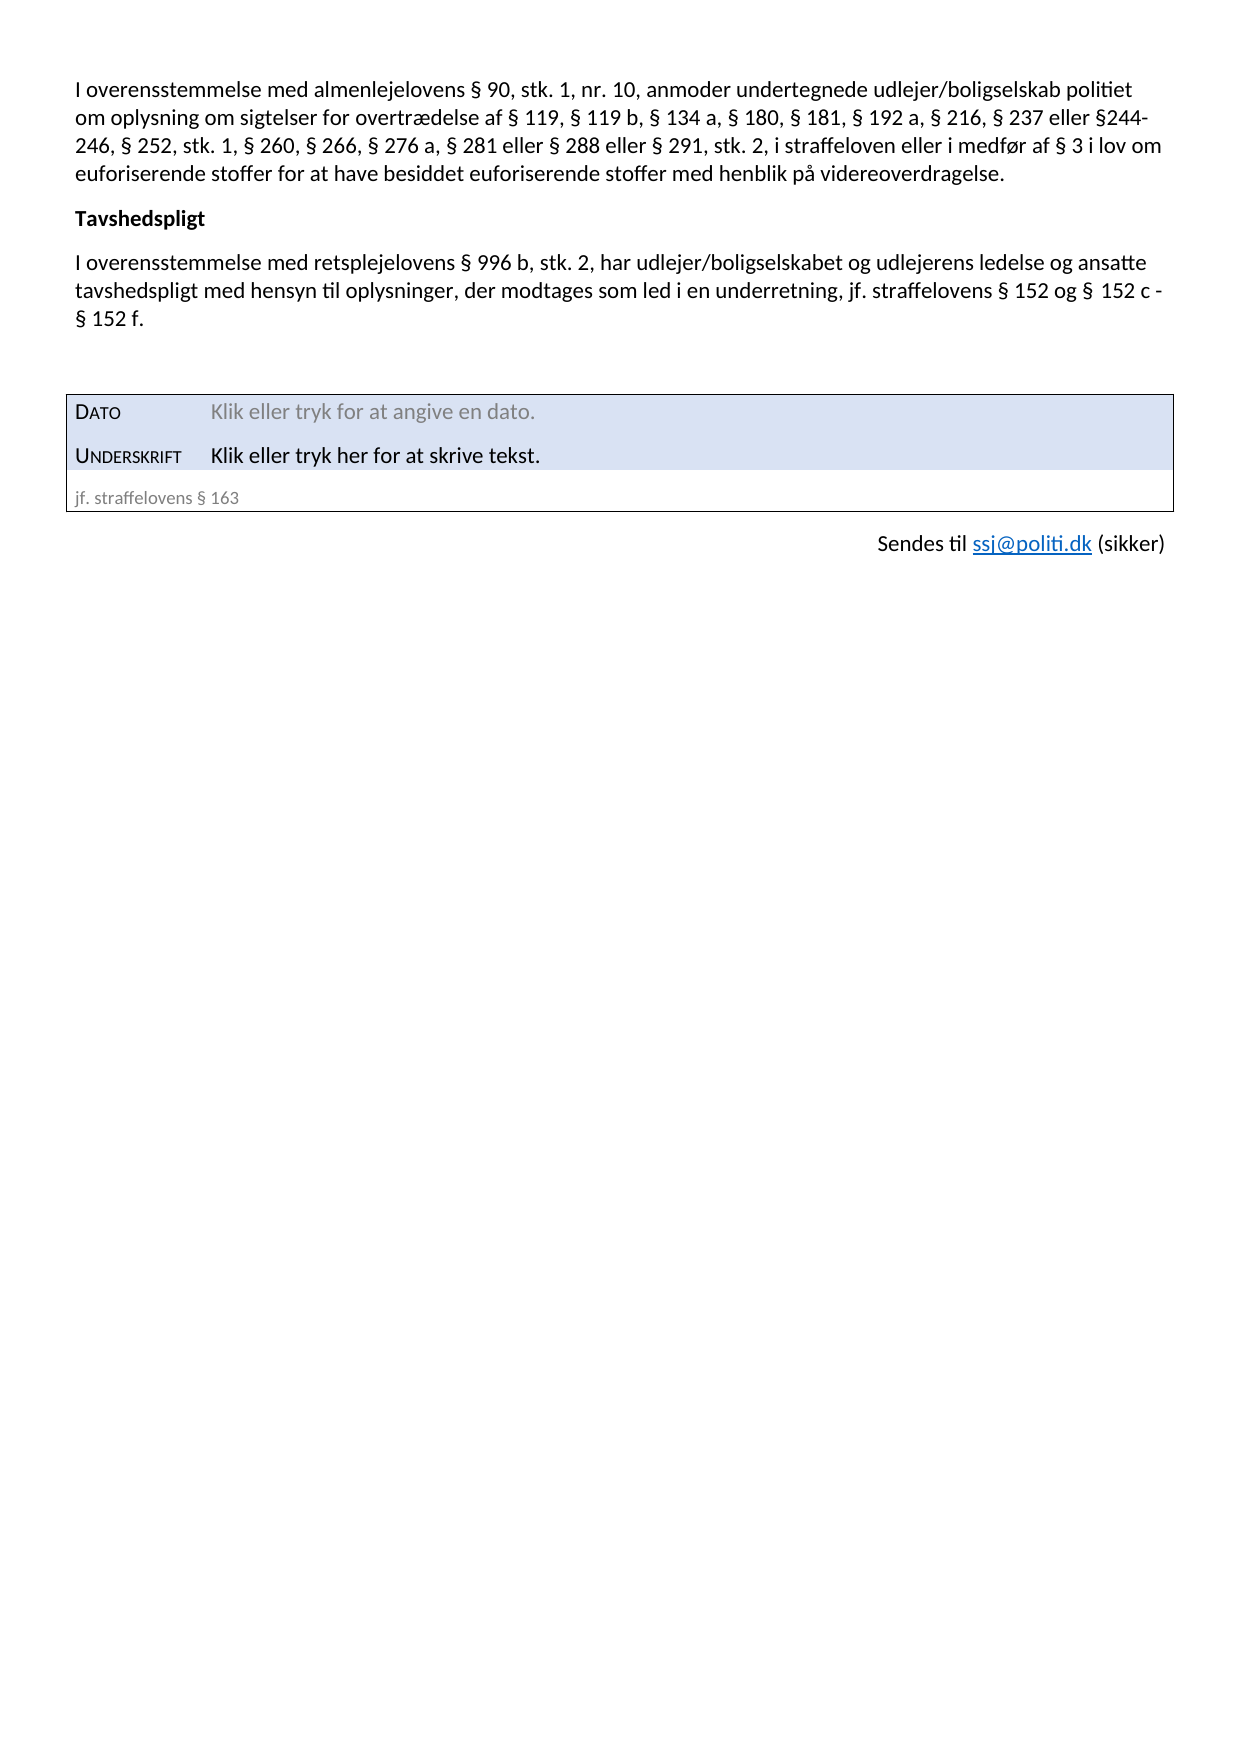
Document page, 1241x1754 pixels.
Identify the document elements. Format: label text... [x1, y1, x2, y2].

text I overensstemmelse med retsplejelovens § 996 b, stk. 2, har udlejer/boligselskabet og udlejerens ledelse og ansatte tavshedspligt med hensyn til oplysninger, der modtages som led i en underretning, jf. straffelovens § 152 og § 152 c - § 152 f. [75, 248, 1165, 332]
text Tavshedspligt [75, 204, 1165, 232]
text Dato [67, 395, 1173, 425]
text I overensstemmelse med almenlejelovens § 90, stk. 1, nr. 10, anmoder undertegnede udlejer/boligselskab politiet om oplysning om sigtelser for overtrædelse af § 119, § 119 b, § 134 a, § 180, § 181, § 192 a, § 216, § 237 eller §244-246, § 252, stk. 1, § 260, § 266, § 276 a, § 281 eller § 288 eller § 291, stk. 2, i straffeloven eller i medfør af § 3 i lov om euforiserende stoffer for at have besiddet euforiserende stoffer med henblik på videreoverdragelse. [75, 75, 1165, 187]
text jf. straffelovens § 163 [67, 483, 1173, 511]
text Sendes til ssj@politi.dk (sikker) [75, 529, 1165, 557]
text Underskrift [67, 438, 1173, 470]
